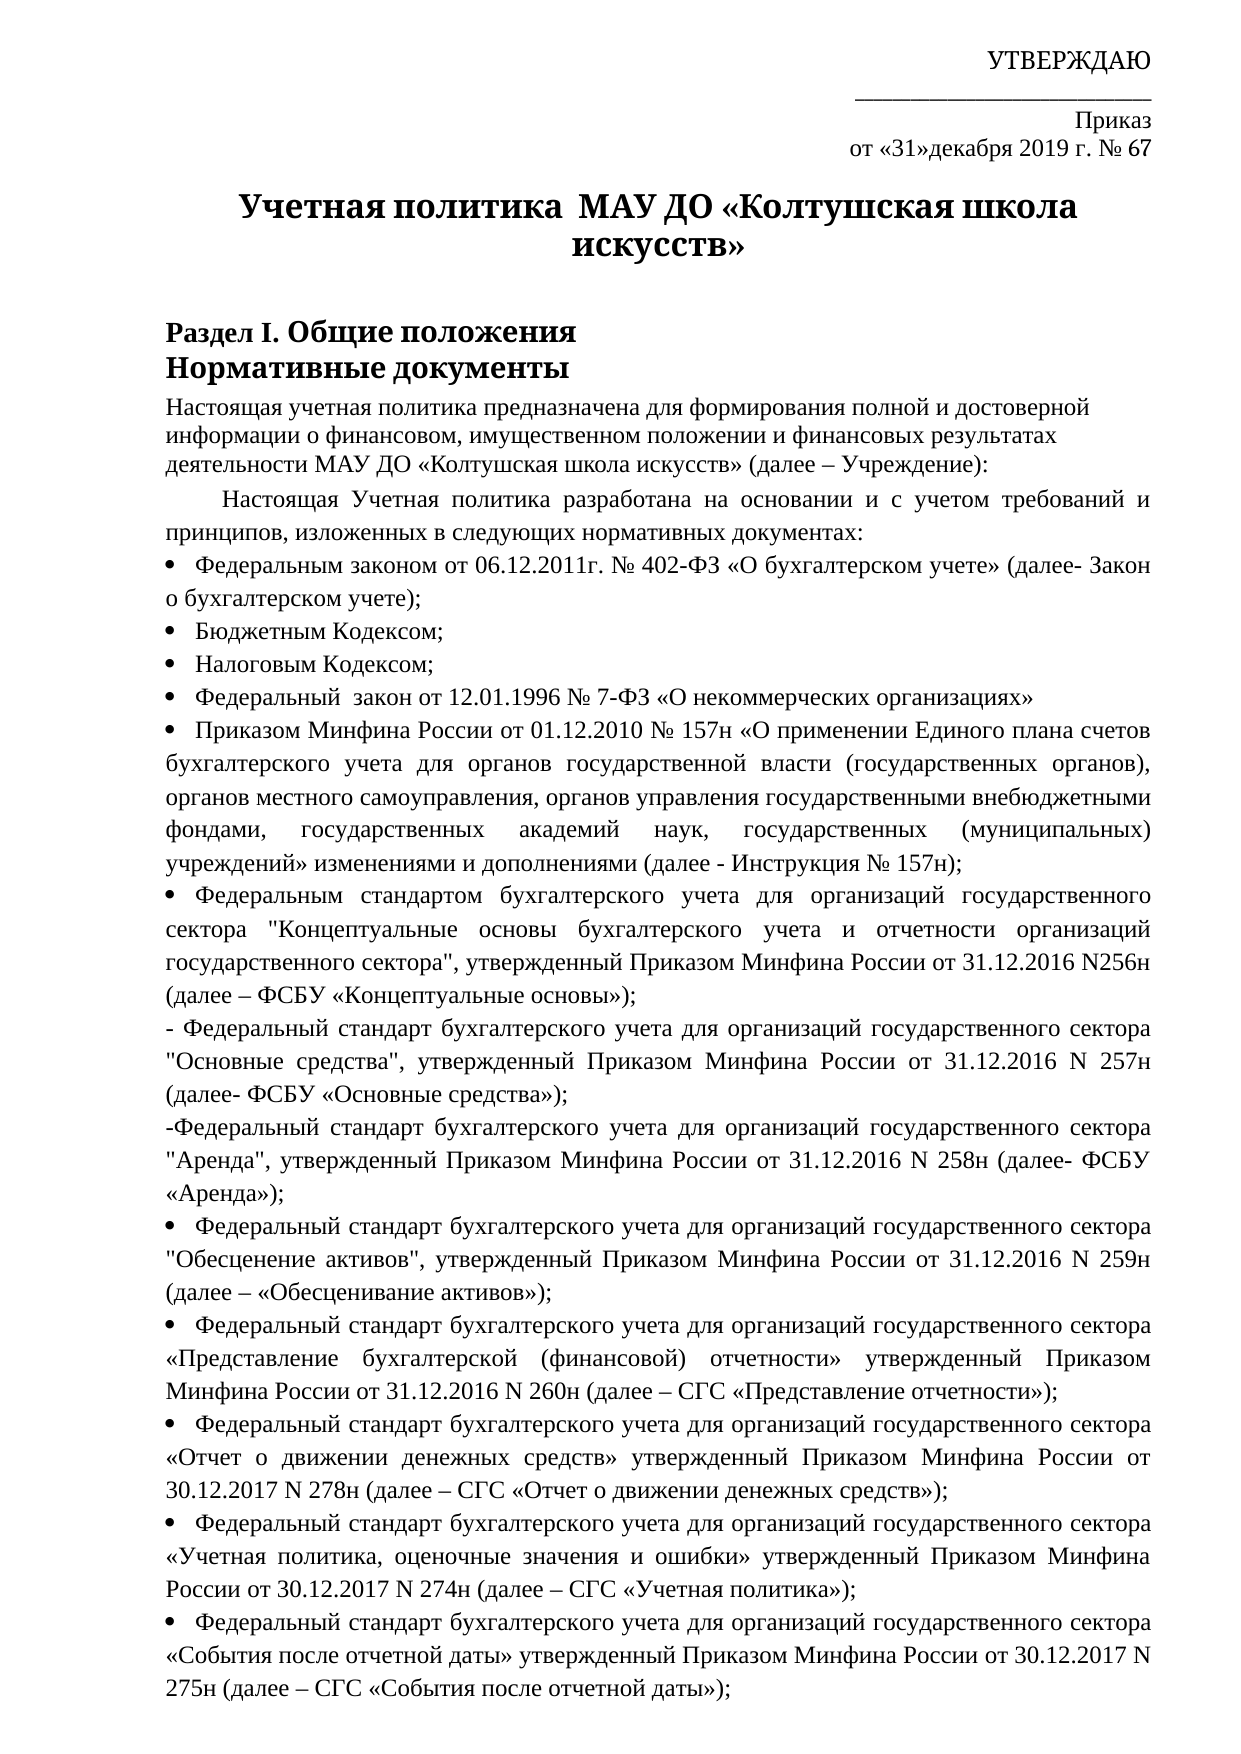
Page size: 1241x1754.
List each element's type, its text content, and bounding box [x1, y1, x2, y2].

subtitle Раздел I. Общие положения [165, 315, 1152, 349]
text от «31»декабря 2019 г. № 67 [165, 133, 1152, 163]
text ________________________________ [165, 76, 1152, 105]
list Федеральным законом от 06.12.2011г. № 402-ФЗ «О бухгалтерском учете» (далее- Закон о бухгалтерском учете); [165, 550, 1152, 612]
list Федеральный закон от 12.01.1996 № 7-ФЗ «О некоммерческих организациях» [165, 682, 1152, 711]
list Федеральный стандарт бухгалтерского учета для организаций государственного сектора "Обесценение активов", утвержденный Приказом Минфина России от 31.12.2016 N 259н (далее – «Обесценивание активов»); [165, 1211, 1152, 1306]
text -Федеральный стандарт бухгалтерского учета для организаций государственного сектора "Аренда", утвержденный Приказом Минфина России от 31.12.2016 N 258н (далее- ФСБУ «Аренда»); [165, 1112, 1152, 1207]
subtitle Настоящая учетная политика предназначена для формирования полной и достоверной информации о финансовом, имущественном положении и финансовых результатах деятельности МАУ ДО «Колтушская школа искусств» (далее – Учреждение): [165, 392, 1152, 478]
list Федеральный стандарт бухгалтерского учета для организаций государственного сектора «Представление бухгалтерской (финансовой) отчетности» утвержденный Приказом Минфина России от 31.12.2016 N 260н (далее – СГС «Представление отчетности»); [165, 1310, 1152, 1405]
list Федеральный стандарт бухгалтерского учета для организаций государственного сектора «Учетная политика, оценочные значения и ошибки» утвержденный Приказом Минфина России от 30.12.2017 N 274н (далее – СГС «Учетная политика»); [165, 1508, 1152, 1603]
subtitle Нормативные документы [165, 352, 1152, 386]
text Настоящая Учетная политика разработана на основании и с учетом требований и принципов, изложенных в следующих нормативных документах: [165, 484, 1152, 546]
list Приказом Минфина России от 01.12.2010 № 157н «О применении Единого плана счетов бухгалтерского учета для органов государственной власти (государственных органов), органов местного самоуправления, органов управления государственными внебюджетными фондами, государственных академий наук, государственных (муниципальных) учреждений» изменениями и дополнениями (далее - Инструкция № 157н); [165, 716, 1152, 876]
list Федеральный стандарт бухгалтерского учета для организаций государственного сектора «События после отчетной даты» утвержденный Приказом Минфина России от 30.12.2017 N 275н (далее – СГС «События после отчетной даты»); [165, 1607, 1152, 1702]
text УТВЕРЖДАЮ [165, 47, 1152, 76]
list Налоговым Кодексом; [165, 649, 1152, 678]
list Федеральным стандартом бухгалтерского учета для организаций государственного сектора "Концептуальные основы бухгалтерского учета и отчетности организаций государственного сектора", утвержденный Приказом Минфина России от 31.12.2016 N256н (далее – ФСБУ «Концептуальные основы»); [165, 881, 1152, 1008]
text Учетная политика МАУ ДО «Колтушская школа искусств» [165, 188, 1152, 265]
text Приказ [165, 105, 1152, 133]
list Бюджетным Кодексом; [165, 616, 1152, 645]
list Федеральный стандарт бухгалтерского учета для организаций государственного сектора «Отчет о движении денежных средств» утвержденный Приказом Минфина России от 30.12.2017 N 278н (далее – СГС «Отчет о движении денежных средств»); [165, 1409, 1152, 1504]
text - Федеральный стандарт бухгалтерского учета для организаций государственного сектора "Основные средства", утвержденный Приказом Минфина России от 31.12.2016 N 257н (далее- ФСБУ «Основные средства»); [165, 1013, 1152, 1107]
